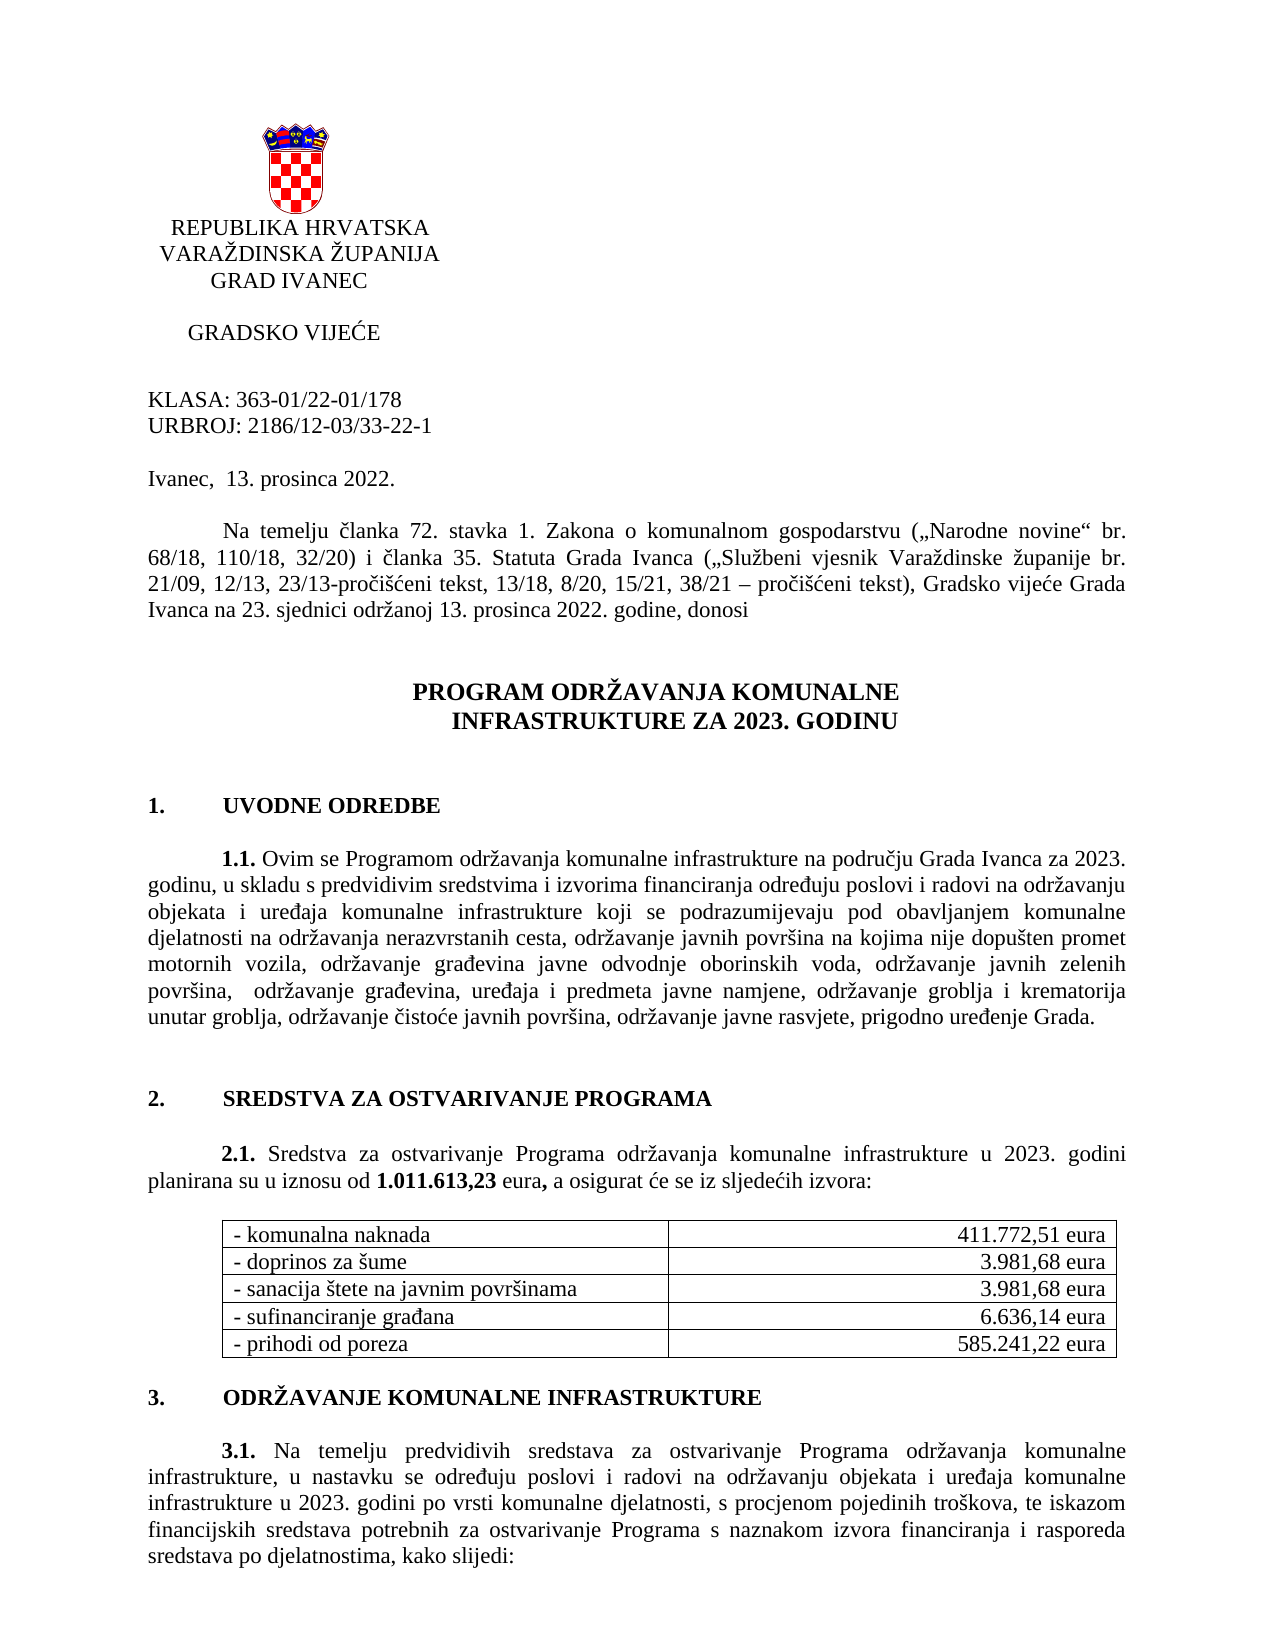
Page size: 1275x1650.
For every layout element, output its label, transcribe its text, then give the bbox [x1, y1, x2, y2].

table_cell - sanacija štete na javnim površinama [223, 1275, 668, 1302]
text GRADSKO VIJEĆE [148, 319, 1127, 346]
text KLASA: 363-01/22-01/178 [148, 386, 1127, 412]
text INFRASTRUKTURE ZA 2023. GODINU [223, 706, 1127, 735]
table_cell - prihodi od poreza [223, 1330, 668, 1357]
text VARAŽDINSKA ŽUPANIJA [148, 240, 1127, 267]
table_header - komunalna naknada [223, 1221, 668, 1247]
table_cell - doprinos za šume [223, 1248, 668, 1274]
table_cell 3.981,68 eura [669, 1275, 1116, 1302]
table_header 411.772,51 eura [669, 1221, 1116, 1247]
text Na temelju članka 72. stavka 1. Zakona o komunalnom gospodarstvu („Narodne novine“ br. 68/18, 110/18, 32/20) i članka 35. Statuta Grada Ivanca („Službeni vjesnik Varaždinske županije br. 21/09, 12/13, 23/13-pročišćeni tekst, 13/18, 8/20, 15/21, 38/21 – pročišćeni tekst), Gradsko vijeće Grada Ivanca na 23. sjednici održanoj 13. prosinca 2022. godine, donosi [148, 517, 1127, 623]
table_cell - sufinanciranje građana [223, 1303, 668, 1329]
text 3.1. Na temelju predvidivih sredstava za ostvarivanje Programa održavanja komunalne infrastrukture, u nastavku se određuju poslovi i radovi na održavanju objekata i uređaja komunalne infrastrukture u 2023. godini po vrsti komunalne djelatnosti, s procjenom pojedinih troškova, te iskazom financijskih sredstava potrebnih za ostvarivanje Programa s naznakom izvora financiranja i rasporeda sredstava po djelatnostima, kako slijedi: [148, 1437, 1127, 1568]
text URBROJ: 2186/12-03/33-22-1 [148, 412, 1127, 438]
text 2. SREDSTVA ZA OSTVARIVANJE PROGRAMA [148, 1085, 1127, 1111]
text 1. UVODNE ODREDBE [148, 792, 1127, 819]
text 1.1. Ovim se Programom održavanja komunalne infrastrukture na području Grada Ivanca za 2023. godinu, u skladu s predvidivim sredstvima i izvorima financiranja određuju poslovi i radovi na održavanju objekata i uređaja komunalne infrastrukture koji se podrazumijevaju pod obavljanjem komunalne djelatnosti na održavanja nerazvrstanih cesta, održavanje javnih površina na kojima nije dopušten promet motornih vozila, održavanje građevina javne odvodnje oborinskih voda, održavanje javnih zelenih površina, održavanje građevina, uređaja i predmeta javne namjene, održavanje groblja i krematorija unutar groblja, održavanje čistoće javnih površina, održavanje javne rasvjete, prigodno uređenje Grada. [148, 845, 1127, 1029]
text 3. ODRŽAVANJE KOMUNALNE INFRASTRUKTURE [148, 1384, 1127, 1410]
text GRAD IVANEC [148, 267, 1127, 293]
table_cell 6.636,14 eura [669, 1303, 1116, 1329]
text PROGRAM ODRŽAVANJA KOMUNALNE [185, 677, 1127, 706]
text Ivanec, 13. prosinca 2022. [148, 465, 1127, 491]
table_cell 3.981,68 eura [669, 1248, 1116, 1274]
table_cell 585.241,22 eura [669, 1330, 1116, 1357]
text 2.1. Sredstva za ostvarivanje Programa održavanja komunalne infrastrukture u 2023. godini planirana su u iznosu od 1.011.613,23 eura, a osigurat će se iz sljedećih izvora: [148, 1141, 1127, 1193]
text REPUBLIKA HRVATSKA [148, 214, 1127, 240]
